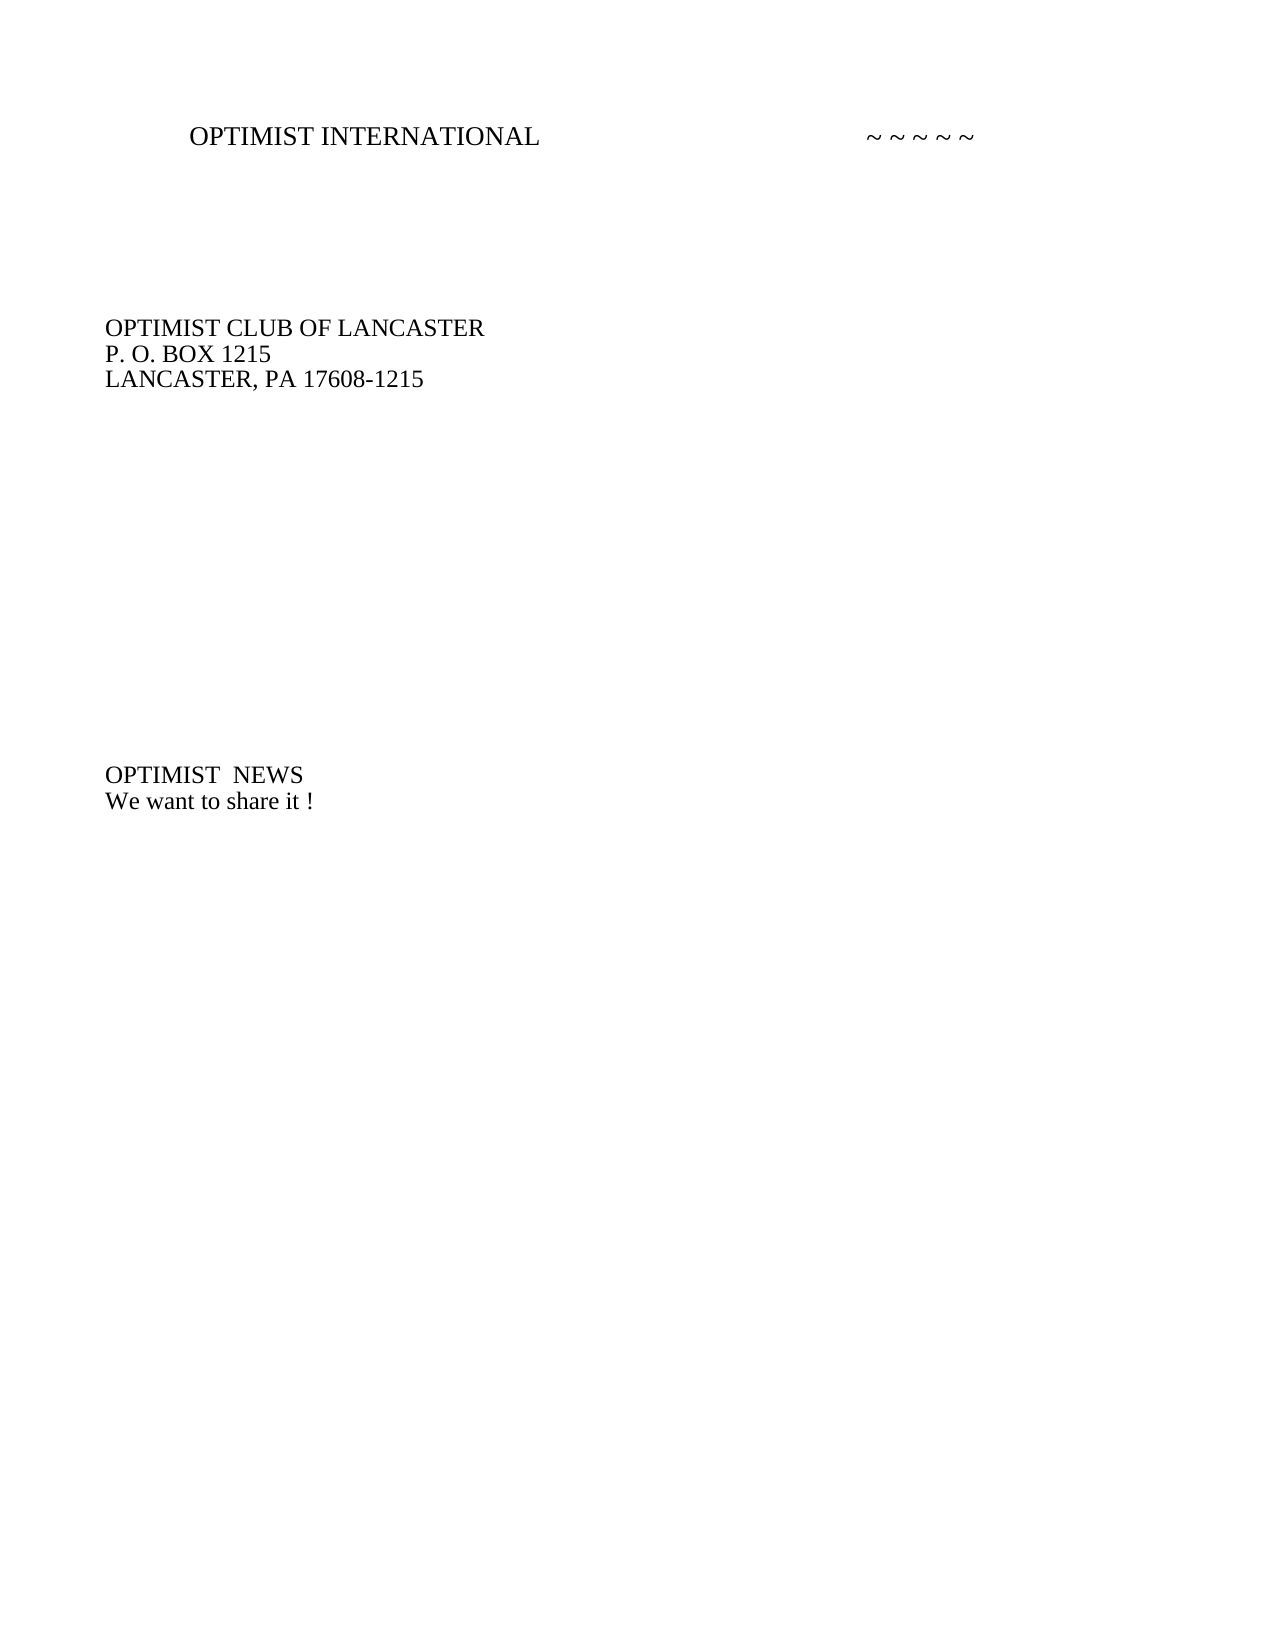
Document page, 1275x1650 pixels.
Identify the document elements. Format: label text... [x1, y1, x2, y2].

text OPTIMIST INTERNATIONAL [105, 120, 544, 151]
text OPTIMIST NEWS [105, 763, 577, 789]
text OPTIMIST CLUB OF LANCASTER [105, 316, 577, 342]
text We want to share it ! [105, 789, 577, 814]
text ~ ~ ~ ~ ~ [791, 120, 1155, 153]
text LANCASTER, PA 17608-1215 [105, 367, 577, 393]
text P. O. 1215 [105, 342, 577, 367]
